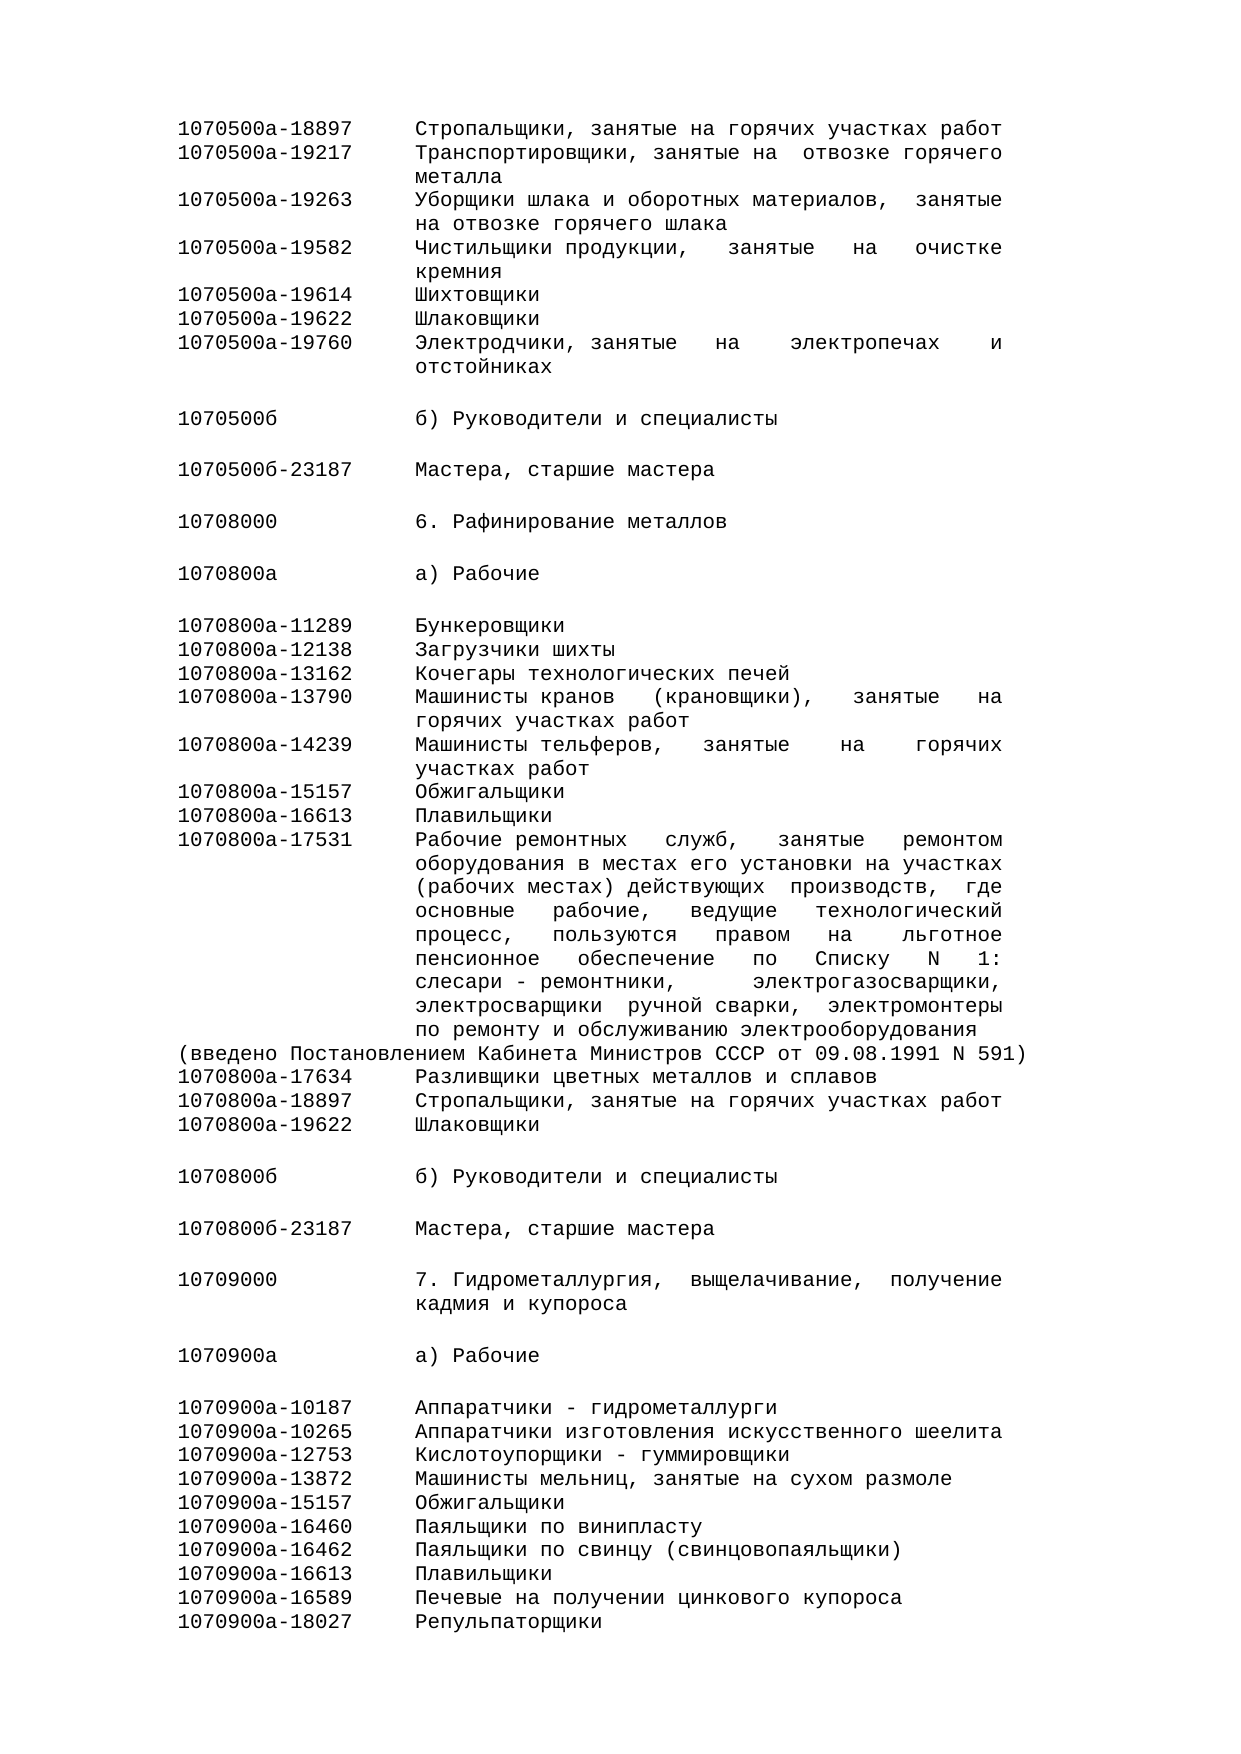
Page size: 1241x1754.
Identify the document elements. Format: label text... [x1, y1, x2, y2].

text 1070800а-19622 Шлаковщики [177, 1114, 1152, 1137]
text 1070500а-19614 Шихтовщики [177, 284, 1152, 308]
text оборудования в местах его установки на участках [177, 852, 1152, 876]
text 1070500а-19582 Чистильщики продукции, занятые на очистке [177, 237, 1152, 261]
text слесари - ремонтники, электрогазосварщики, [177, 971, 1152, 995]
text 1070800а-11289 Бункеровщики [177, 615, 1152, 639]
text 1070500б б) Руководители и специалисты [177, 407, 1152, 431]
text 1070800а-14239 Машинисты тельферов, занятые на горячих [177, 734, 1152, 757]
text на отвозке горячего шлака [177, 213, 1152, 237]
text по ремонту и обслуживанию электрооборудования [177, 1019, 1152, 1042]
text 1070500а-19263 Уборщики шлака и оборотных материалов, занятые [177, 189, 1152, 213]
text 1070800а-16613 Плавильщики [177, 805, 1152, 829]
text 1070800а-17634 Разливщики цветных металлов и сплавов [177, 1066, 1152, 1090]
text (введено Постановлением Кабинета Министров СССР от 09.08.1991 N 591) [177, 1042, 1152, 1066]
text 1070800а-15157 Обжигальщики [177, 781, 1152, 805]
text 1070500б-23187 Мастера, старшие мастера [177, 459, 1152, 483]
text 1070500а-18897 Стропальщики, занятые на горячих участках работ [177, 118, 1152, 142]
text 1070800б б) Руководители и специалисты [177, 1166, 1152, 1189]
text электросварщики ручной сварки, электромонтеры [177, 995, 1152, 1019]
text 1070800а-13790 Машинисты кранов (крановщики), занятые на [177, 686, 1152, 710]
text основные рабочие, ведущие технологический [177, 900, 1152, 924]
text металла [177, 166, 1152, 189]
text 1070500а-19760 Электродчики, занятые на электропечах и [177, 332, 1152, 356]
text 1070800а-12138 Загрузчики шихты [177, 639, 1152, 662]
text отстойниках [177, 356, 1152, 379]
text 1070900а-16462 Паяльщики по свинцу (свинцовопаяльщики) [177, 1539, 1152, 1563]
text кадмия и купороса [177, 1293, 1152, 1317]
text 1070900а-18027 Репульпаторщики [177, 1611, 1152, 1634]
text 1070900а-16460 Паяльщики по винипласту [177, 1516, 1152, 1539]
text 1070900а а) Рабочие [177, 1345, 1152, 1369]
text 1070800а-13162 Кочегары технологических печей [177, 662, 1152, 686]
text 10709000 7. Гидрометаллургия, выщелачивание, получение [177, 1269, 1152, 1293]
text 1070900а-12753 Кислотоупорщики - гуммировщики [177, 1444, 1152, 1468]
text 1070900а-10187 Аппаратчики - гидрометаллурги [177, 1397, 1152, 1421]
text процесс, пользуются правом на льготное [177, 924, 1152, 947]
text горячих участках работ [177, 710, 1152, 734]
text 1070900а-16613 Плавильщики [177, 1563, 1152, 1587]
text пенсионное обеспечение по Списку N 1: [177, 947, 1152, 971]
text 1070500а-19217 Транспортировщики, занятые на отвозке горячего [177, 142, 1152, 166]
text 1070800б-23187 Мастера, старшие мастера [177, 1217, 1152, 1241]
text 1070900а-16589 Печевые на получении цинкового купороса [177, 1587, 1152, 1611]
text 1070900а-15157 Обжигальщики [177, 1492, 1152, 1516]
text (рабочих местах) действующих производств, где [177, 876, 1152, 900]
text 1070800а-17531 Рабочие ремонтных служб, занятые ремонтом [177, 829, 1152, 852]
text участках работ [177, 757, 1152, 781]
text 1070800а-18897 Стропальщики, занятые на горячих участках работ [177, 1090, 1152, 1114]
text 1070900а-10265 Аппаратчики изготовления искусственного шеелита [177, 1421, 1152, 1444]
text кремния [177, 261, 1152, 284]
text 10708000 6. Рафинирование металлов [177, 511, 1152, 535]
text 1070800а а) Рабочие [177, 563, 1152, 587]
text 1070500а-19622 Шлаковщики [177, 308, 1152, 332]
text 1070900а-13872 Машинисты мельниц, занятые на сухом размоле [177, 1468, 1152, 1492]
